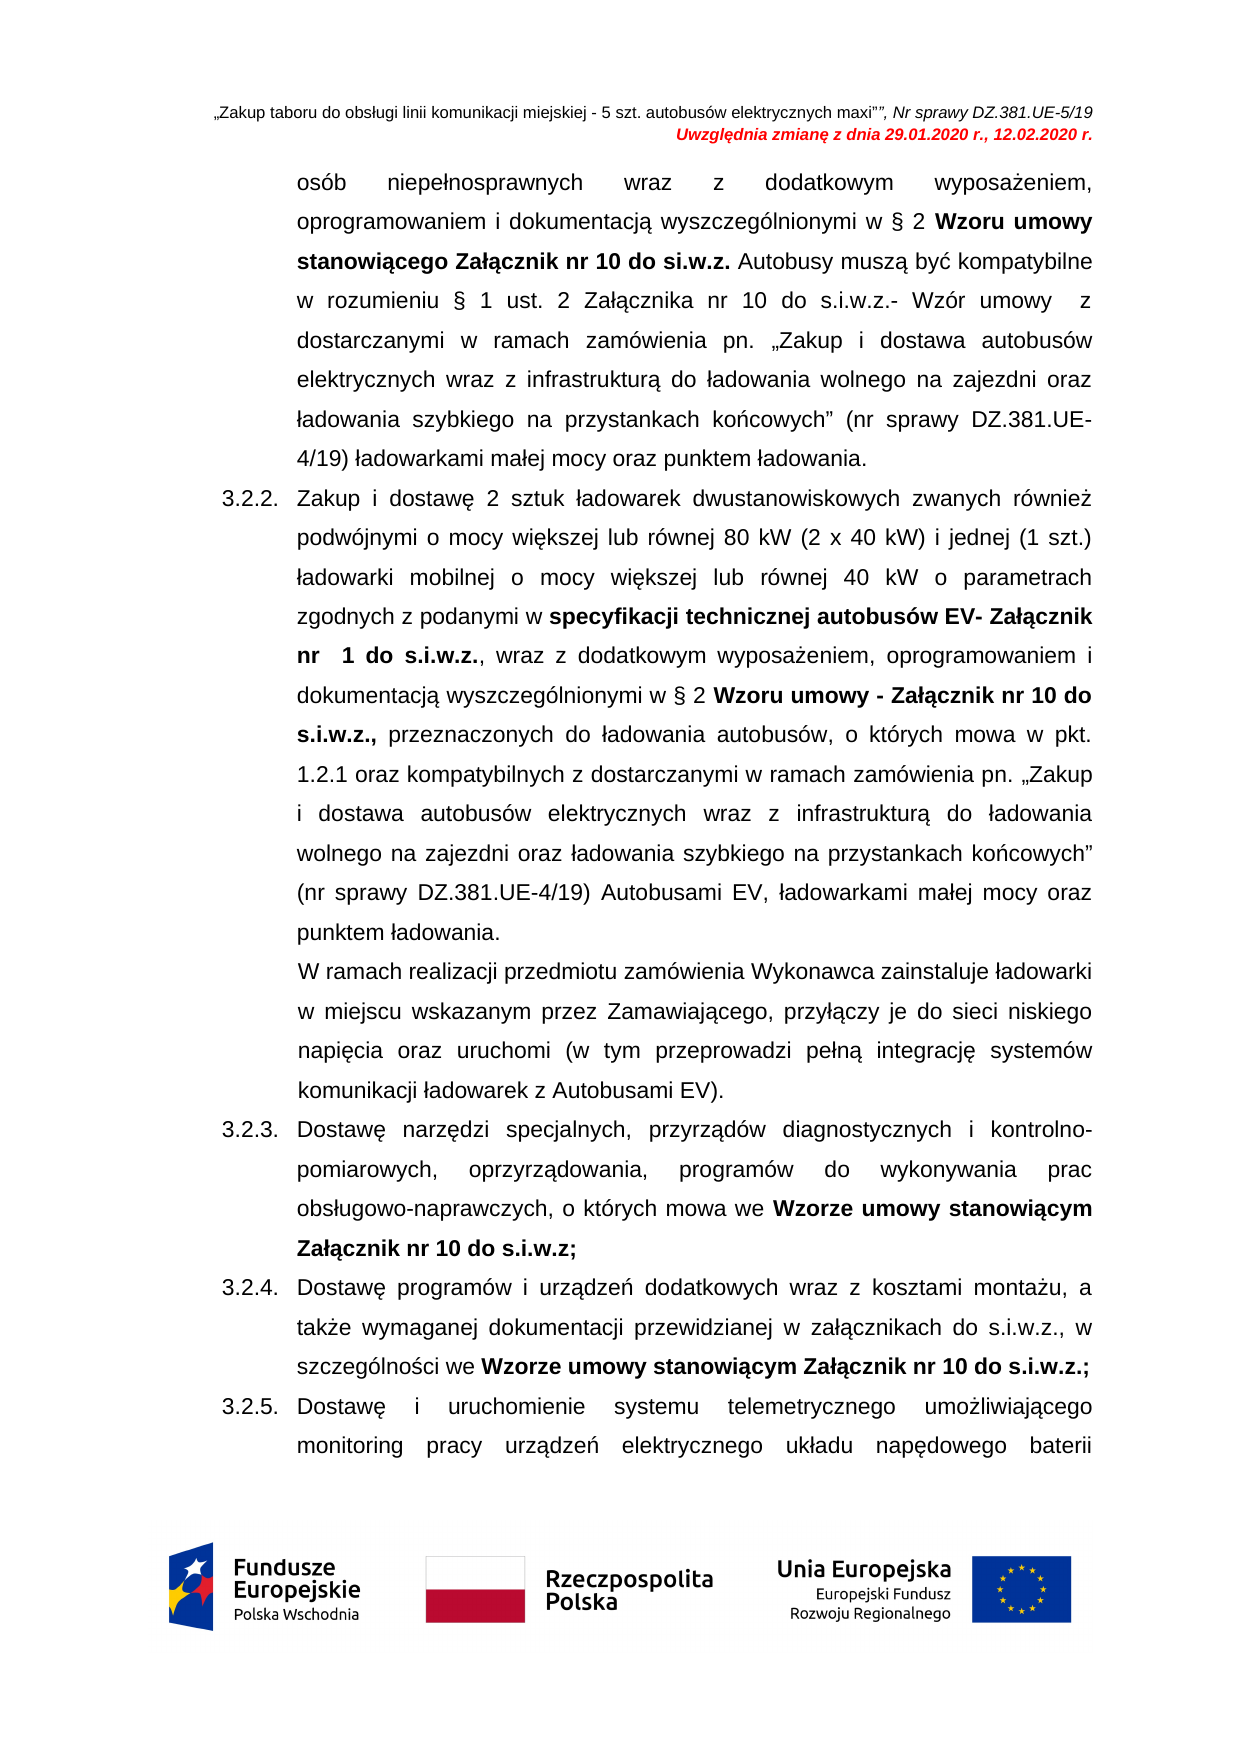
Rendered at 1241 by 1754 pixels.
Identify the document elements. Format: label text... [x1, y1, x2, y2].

list W ramach realizacji przedmiotu zamówienia Wykonawca zainstaluje ładowarki w miejscu wskazanym przez Zamawiającego, przyłączy je do sieci niskiego napięcia oraz uruchomi (w tym przeprowadzi pełną integrację systemów komunikacji ładowarek z Autobusami EV). [298, 958, 1093, 1103]
list Zakup i dostawę 2 sztuk ładowarek dwustanowiskowych zwanych również podwójnymi o mocy większej lub równej 80 kW (2 x 40 kW) i jednej (1 szt.) ładowarki mobilnej o mocy większej lub równej 40 kW o parametrach zgodnych z podanymi w specyfikacji technicznej autobusów EV- Załącznik nr 1 do s.i.w.z., wraz z dodatkowym wyposażeniem, oprogramowaniem i dokumentacją wyszczególnionymi w § 2 Wzoru umowy - Załącznik nr 10 do s.i.w.z., przeznaczonych do ładowania autobusów, o których mowa w pkt. 1.2.1 oraz kompatybilnych z dostarczanymi w ramach zamówienia pn. „Zakup i dostawa autobusów elektrycznych wraz z infrastrukturą do ładowania wolnego na zajezdni oraz ładowania szybkiego na przystankach końcowych” (nr sprawy DZ.381.UE-4/19) Autobusami EV, ładowarkami małej mocy oraz punktem ładowania. [222, 484, 1093, 945]
list Dostawę programów i urządzeń dodatkowych wraz z kosztami montażu, a także wymaganej dokumentacji przewidzianej w załącznikach do s.i.w.z., w szczególności we Wzorze umowy stanowiącym Załącznik nr 10 do s.i.w.z.; [222, 1274, 1093, 1379]
picture [147, 1520, 1093, 1653]
list Dostawę narzędzi specjalnych, przyrządów diagnostycznych i kontrolno-pomiarowych, oprzyrządowania, programów do wykonywania prac obsługowo-naprawczych, o których mowa we Wzorze umowy stanowiącym Załącznik nr 10 do s.i.w.z; [222, 1116, 1093, 1261]
